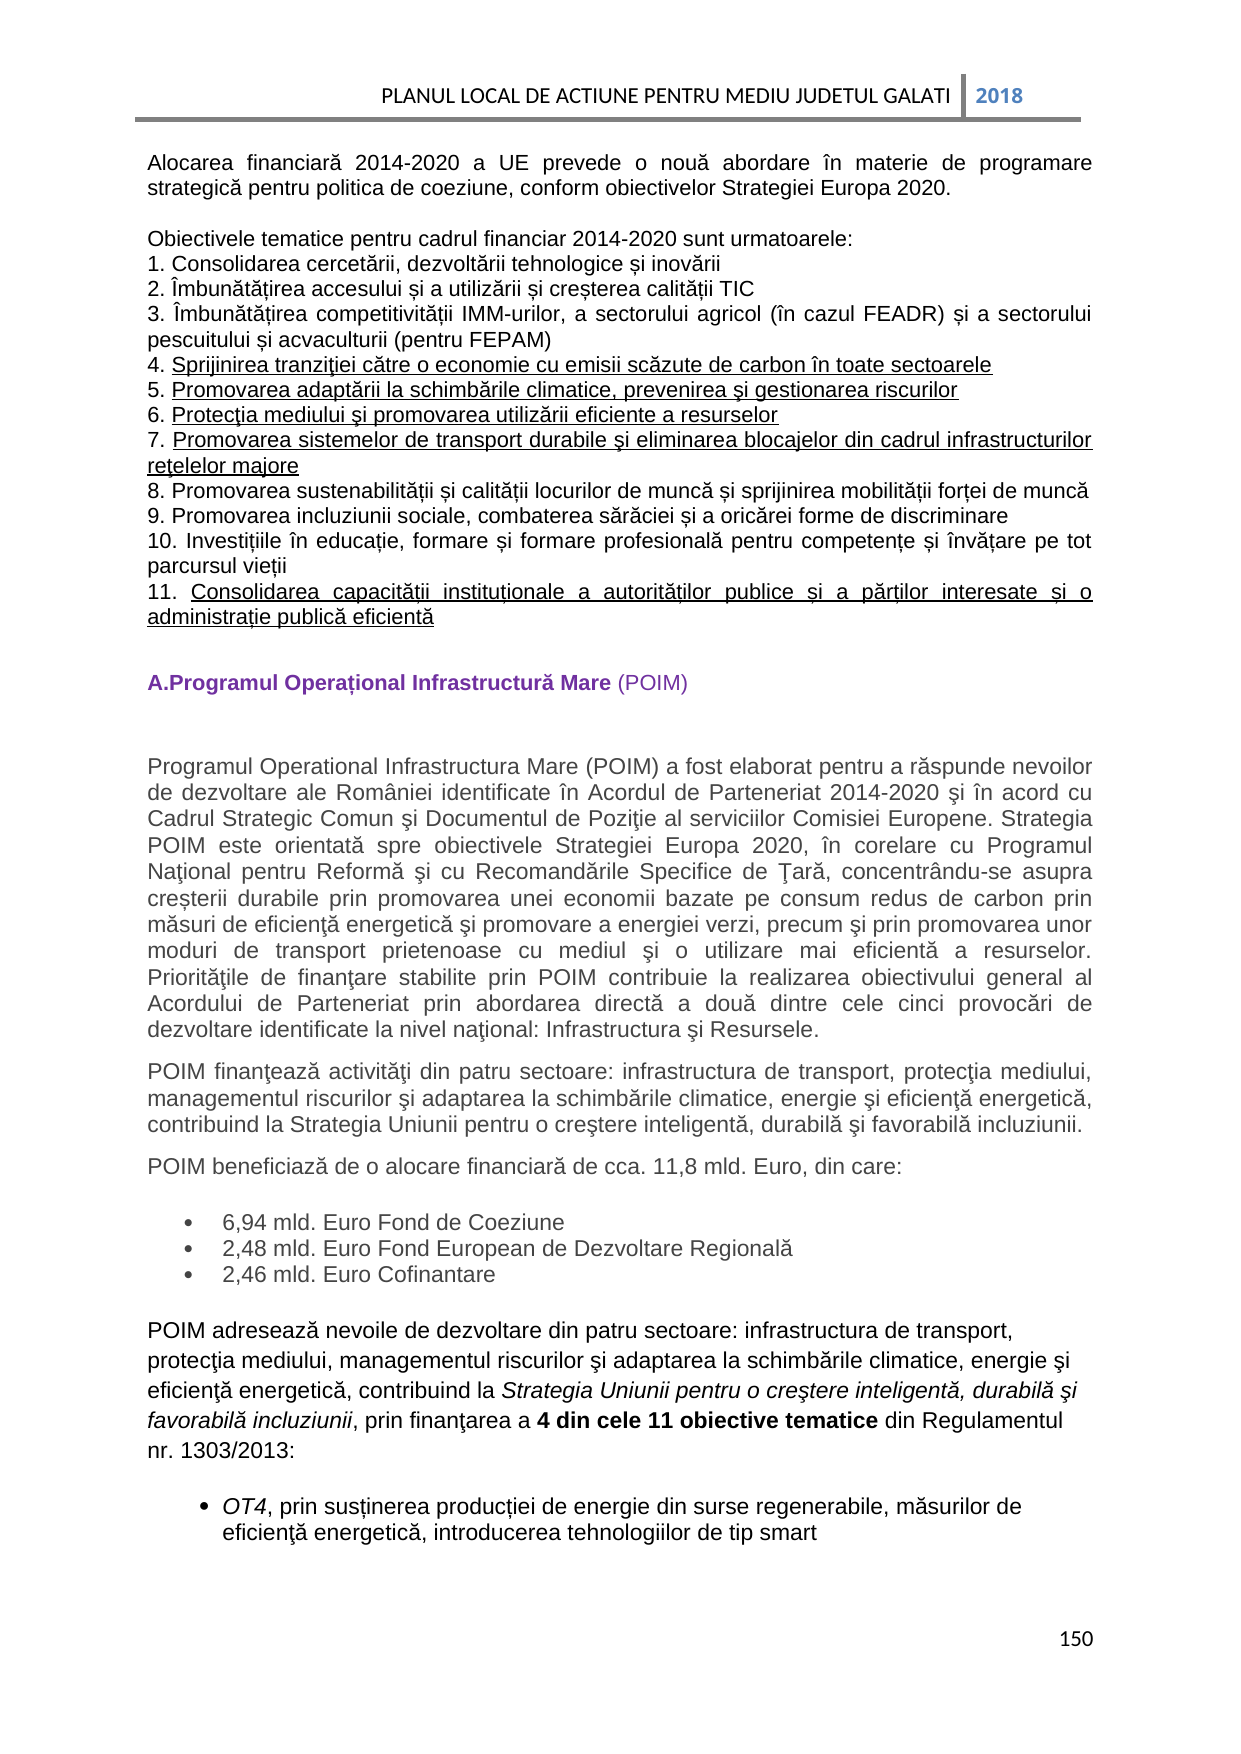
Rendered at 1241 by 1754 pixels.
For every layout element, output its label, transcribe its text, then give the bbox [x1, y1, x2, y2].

text 10. Investițiile în educație, formare și formare profesională pentru competențe și învățare pe tot parcursul vieții [147, 528, 1093, 579]
text 7. Promovarea sistemelor de transport durabile şi eliminarea blocajelor din cadrul infrastructurilor reţelelor majore [147, 427, 1093, 478]
text POIM adresează nevoile de dezvoltare din patru sectoare: infrastructura de transport, protecţia mediului, managementul riscurilor şi adaptarea la schimbările climatice, energie şi eficienţă energetică, contribuind la Strategia Uniunii pentru o creştere inteligentă, durabilă şi favorabilă incluziunii, prin finanţarea a 4 din cele 11 obiective tematice din Regulamentul nr. 1303/2013: [147, 1317, 1093, 1464]
text 8. Promovarea sustenabilității și calității locurilor de muncă și sprijinirea mobilității forței de muncă [147, 478, 1093, 503]
text Programul Operational Infrastructura Mare (POIM) a fost elaborat pentru a răspunde nevoilor de dezvoltare ale României identificate în Acordul de Parteneriat 2014-2020 şi în acord cu Cadrul Strategic Comun şi Documentul de Poziţie al serviciilor Comisiei Europene. Strategia POIM este orientată spre obiectivele Strategiei Europa 2020, în corelare cu Programul Naţional pentru Reformă şi cu Recomandările Specifice de Ţară, concentrându-se asupra creșterii durabile prin promovarea unei economii bazate pe consum redus de carbon prin măsuri de eficienţă energetică şi promovare a energiei verzi, precum şi prin promovarea unor moduri de transport prietenoase cu mediul şi o utilizare mai eficientă a resurselor. Priorităţile de finanţare stabilite prin POIM contribuie la realizarea obiectivului general al Acordului de Parteneriat prin abordarea directă a două dintre cele cinci provocări de dezvoltare identificate la nivel naţional: Infrastructura şi Resursele. [147, 753, 1093, 1043]
text 1. Consolidarea cercetării, dezvoltării tehnologice și inovării [147, 251, 1093, 276]
text 2. Îmbunătățirea accesului și a utilizării și creșterea calității TIC [147, 276, 1093, 301]
list 2,46 mld. Euro Cofinantare [184, 1261, 1093, 1287]
list 6,94 mld. Euro Fond de Coeziune [184, 1208, 1093, 1235]
list 2,48 mld. Euro Fond European de Dezvoltare Regională [184, 1235, 1093, 1261]
text 4. Sprijinirea tranziţiei către o economie cu emisii scăzute de carbon în toate sectoarele [147, 352, 1093, 377]
text POIM beneficiază de o alocare financiară de cca. 11,8 mld. Euro, din care: [147, 1153, 1093, 1179]
text POIM finanţează activităţi din patru sectoare: infrastructura de transport, protecţia mediului, managementul riscurilor şi adaptarea la schimbările climatice, energie şi eficienţă energetică, contribuind la Strategia Uniunii pentru o creştere inteligentă, durabilă şi favorabilă incluziunii. [147, 1058, 1093, 1137]
text 9. Promovarea incluziunii sociale, combaterea sărăciei și a oricărei forme de discriminare [147, 503, 1093, 528]
text 11. Consolidarea capacității instituționale a autorităților publice și a părților interesate și o administrație publică eficientă [147, 579, 1093, 629]
text A.Programul Operațional Infrastructură Mare (POIM) [147, 670, 1093, 695]
text 6. Protecţia mediului şi promovarea utilizării eficiente a resurselor [147, 402, 1093, 427]
text Obiectivele tematice pentru cadrul financiar 2014-2020 sunt urmatoarele: [147, 226, 1093, 251]
text Alocarea financiară 2014-2020 a UE prevede o nouă abordare în materie de programare strategică pentru politica de coeziune, conform obiectivelor Strategiei Europa 2020. [147, 150, 1093, 201]
text 5. Promovarea adaptării la schimbările climatice, prevenirea şi gestionarea riscurilor [147, 377, 1093, 402]
list OT4, prin susținerea producției de energie din surse regenerabile, măsurilor de eficienţă energetică, introducerea tehnologiilor de tip smart [200, 1493, 1093, 1545]
text 3. Îmbunătățirea competitivității IMM-urilor, a sectorului agricol (în cazul FEADR) și a sectorului pescuitului și acvaculturii (pentru FEPAM) [147, 301, 1093, 352]
